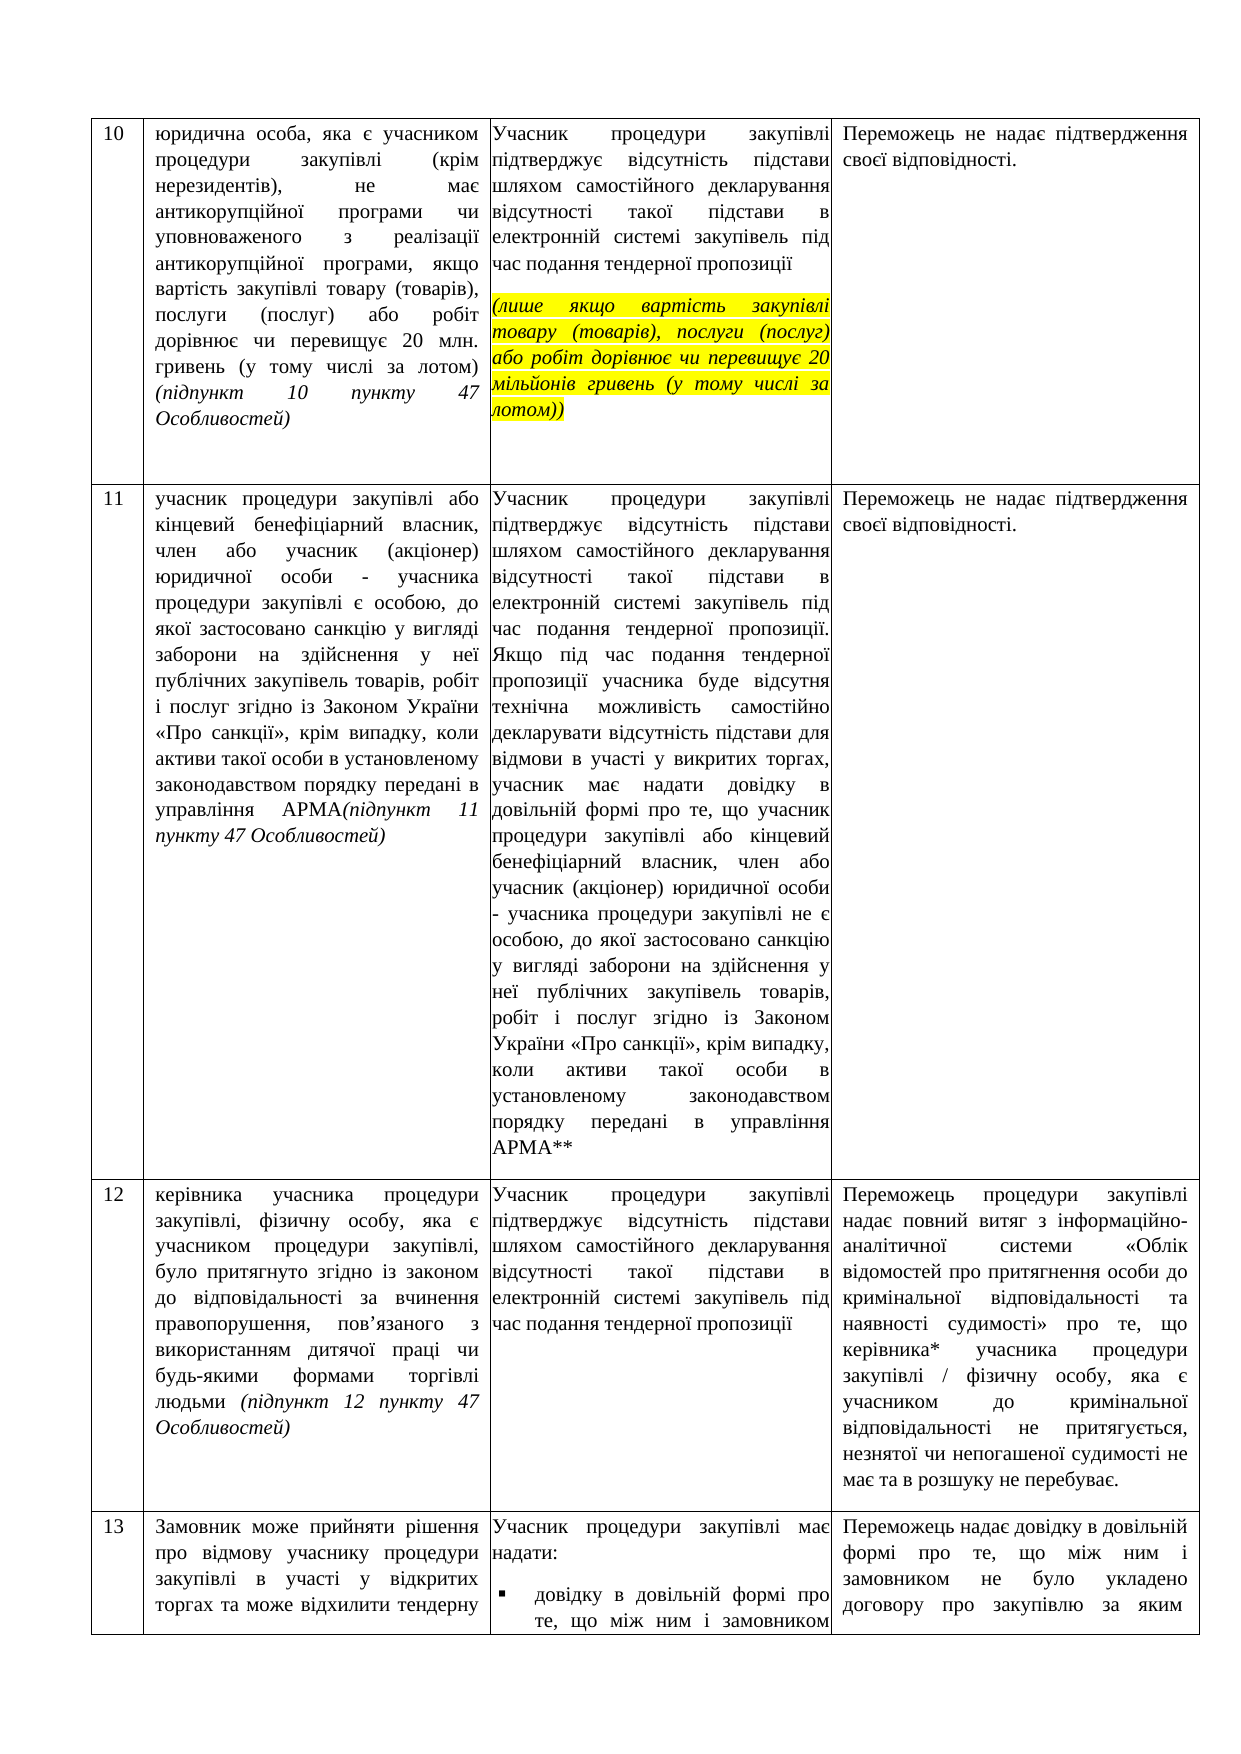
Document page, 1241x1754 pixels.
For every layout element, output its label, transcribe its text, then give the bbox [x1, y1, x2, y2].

table_cell керівника учасника процедури закупівлі, фізичну особу, яка є учасником процедури закупівлі, було притягнуто згідно із законом до відповідальності за вчинення правопорушення, пов’язаного з використанням дитячої праці чи будь-якими формами торгівлі людьми (підпункт 12 пункту 47 Особливостей) [144, 1180, 490, 1511]
table_cell Переможець процедури закупівлі надає повний витяг з інформаційно-аналітичної системи «Облік відомостей про притягнення особи до кримінальної відповідальності та наявності судимості» про те, що керівника* учасника процедури закупівлі / фізичну особу, яка є учасником до кримінальної відповідальності не притягується, незнятої чи непогашеної судимості не має та в розшуку не перебуває. [832, 1180, 1199, 1511]
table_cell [491, 1512, 831, 1633]
table_cell 11 [92, 485, 143, 1179]
table_cell Переможець не надає підтвердження своєї відповідності. [832, 485, 1199, 1179]
table_cell 10 [92, 119, 143, 483]
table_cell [832, 1512, 1199, 1633]
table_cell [144, 1512, 490, 1633]
table_cell Учасник процедури закупівлі підтверджує відсутність підстави шляхом самостійного декларування відсутності такої підстави в електронній системі закупівель під час подання тендерної пропозиції (лише якщо вартість закупівлі товару (товарів), послуги (послуг) або робіт дорівнює чи перевищує 20 мільйонів гривень (у тому числі за лотом)) [491, 119, 831, 483]
table_cell Учасник процедури закупівлі підтверджує відсутність підстави шляхом самостійного декларування відсутності такої підстави в електронній системі закупівель під час подання тендерної пропозиції. Якщо під час подання тендерної пропозиції учасника буде відсутня технічна можливість самостійно декларувати відсутність підстави для відмови в участі у викритих торгах, учасник має надати довідку в довільній формі про те, що учасник процедури закупівлі або кінцевий бенефіціарний власник, член або учасник (акціонер) юридичної особи - учасника процедури закупівлі не є особою, до якої застосовано санкцію у вигляді заборони на здійснення у неї публічних закупівель товарів, робіт і послуг згідно із Законом України «Про санкції», крім випадку, коли активи такої особи в установленому законодавством порядку передані в управління АРМА** [491, 485, 831, 1179]
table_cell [832, 119, 1199, 483]
table_cell 13 [92, 1512, 143, 1633]
table_cell учасник процедури закупівлі або кінцевий бенефіціарний власник, член або учасник (акціонер) юридичної особи - учасника процедури закупівлі є особою, до якої застосовано санкцію у вигляді заборони на здійснення у неї публічних закупівель товарів, робіт і послуг згідно із Законом України «Про санкції», крім випадку, коли активи такої особи в установленому законодавством порядку передані в управління АРМА(підпункт 11 пункту 47 Особливостей) [144, 485, 490, 1179]
table_cell Учасник процедури закупівлі підтверджує відсутність підстави шляхом самостійного декларування відсутності такої підстави в електронній системі закупівель під час подання тендерної пропозиції [491, 1180, 831, 1511]
table_cell 12 [92, 1180, 143, 1511]
table_cell юридична особа, яка є учасником процедури закупівлі (крім нерезидентів), не має антикорупційної програми чи уповноваженого з реалізації антикорупційної програми, якщо вартість закупівлі товару (товарів), послуги (послуг) або робіт дорівнює чи перевищує 20 млн. гривень (у тому числі за лотом) (підпункт 10 пункту 47 Особливостей) [144, 119, 490, 483]
